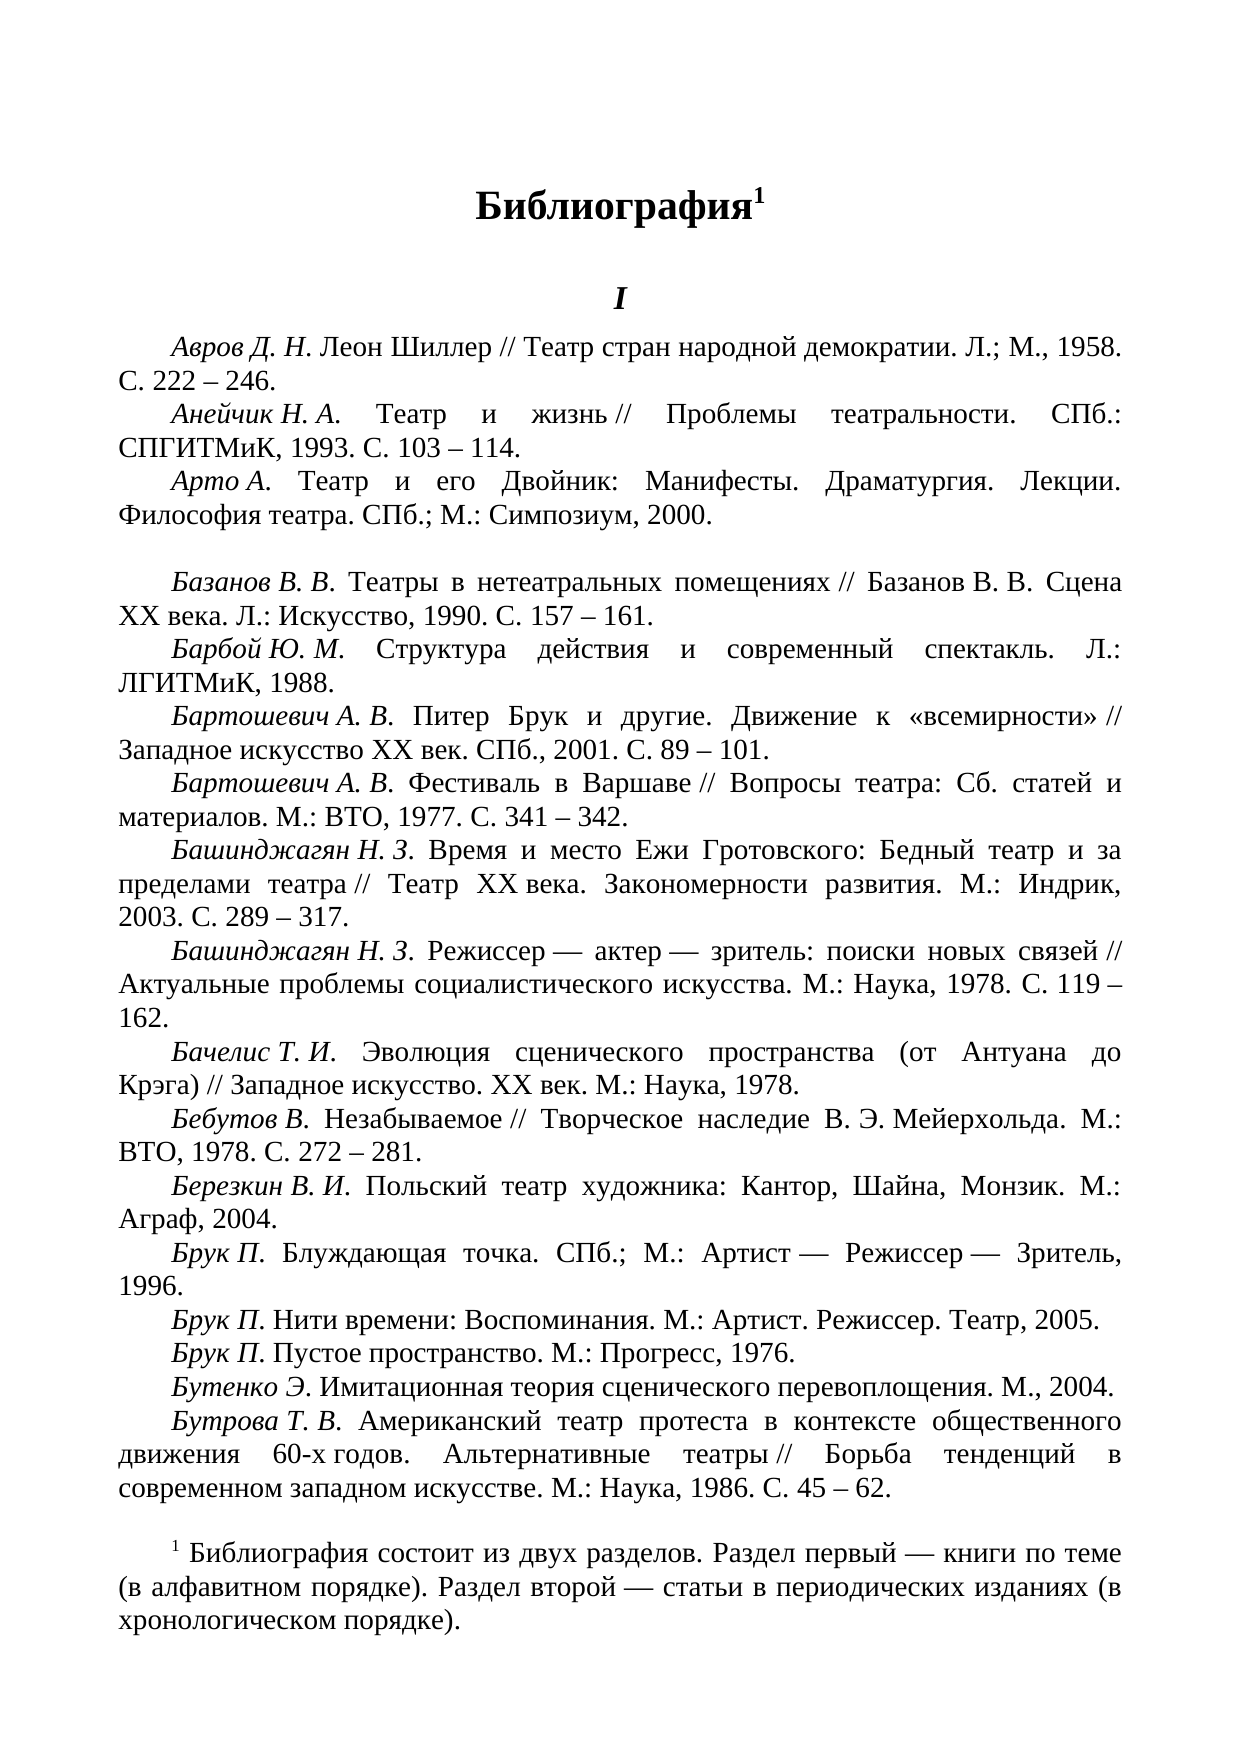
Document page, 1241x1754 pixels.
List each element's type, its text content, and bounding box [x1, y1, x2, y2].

text Бартошевич А. В. Питер Брук и другие. Движение к «всемирности» // Западное искусство XX век. СПб., 2001. С. 89 – 101. [118, 698, 1122, 765]
text Авров Д. Н. Леон Шиллер // Театр стран народной демократии. Л.; М., 1958. С. 222 – 246. [118, 329, 1122, 396]
text Барбой Ю. М. Структура действия и современный спектакль. Л.: ЛГИТМиК, 1988. [118, 631, 1122, 698]
text Бачелис Т. И. Эволюция сценического пространства (от Антуана до Крэга) // Западное искусство. XX век. М.: Наука, 1978. [118, 1034, 1122, 1101]
text Брук П. Нити времени: Воспоминания. М.: Артист. Режиссер. Театр, 2005. [118, 1302, 1122, 1336]
text Бутрова Т. В. Американский театр протеста в контексте общественного движения 60-х годов. Альтернативные театры // Борьба тенденций в современном западном искусстве. М.: Наука, 1986. С. 45 – 62. [118, 1403, 1122, 1503]
text Башинджагян Н. З. Время и место Ежи Гротовского: Бедный театр и за пределами театра // Театр XX века. Закономерности развития. М.: Индрик, 2003. С. 289 – 317. [118, 832, 1122, 933]
text Арто А. Театр и его Двойник: Манифесты. Драматургия. Лекции. Философия театра. СПб.; М.: Симпозиум, 2000. [118, 463, 1122, 531]
text {160} Брук П. Блуждающая точка. СПб.; М.: Артист — Режиссер — Зритель, 1996. [118, 1235, 1122, 1302]
text Базанов В. В. Театры в нетеатральных помещениях // Базанов В. В. Сцена XX века. Л.: Искусство, 1990. С. 157 – 161. [118, 564, 1122, 631]
text Анейчик Н. А. Театр и жизнь // Проблемы театральности. СПб.: СПГИТМиК, 1993. С. 103 – 114. [118, 396, 1122, 463]
text Башинджагян Н. З. Режиссер — актер — зритель: поиски новых связей // Актуальные проблемы социалистического искусства. М.: Наука, 1978. С. 119 – 162. [118, 933, 1122, 1034]
text Бартошевич А. В. Фестиваль в Варшаве // Вопросы театра: Сб. статей и материалов. М.: ВТО, 1977. С. 341 – 342. [118, 765, 1122, 832]
text Брук П. Пустое пространство. М.: Прогресс, 1976. [118, 1336, 1122, 1369]
text Бутенко Э. Имитационная теория сценического перевоплощения. М., 2004. [118, 1369, 1122, 1403]
subtitle I [118, 278, 1122, 317]
text Березкин В. И. Польский театр художника: Кантор, Шайна, Монзик. М.: Аграф, 2004. [118, 1168, 1122, 1235]
text Бебутов В. Незабываемое // Творческое наследие В. Э. Мейерхольда. М.: ВТО, 1978. С. 272 – 281. [118, 1101, 1122, 1168]
subtitle {159} Библиография [118, 181, 1122, 228]
